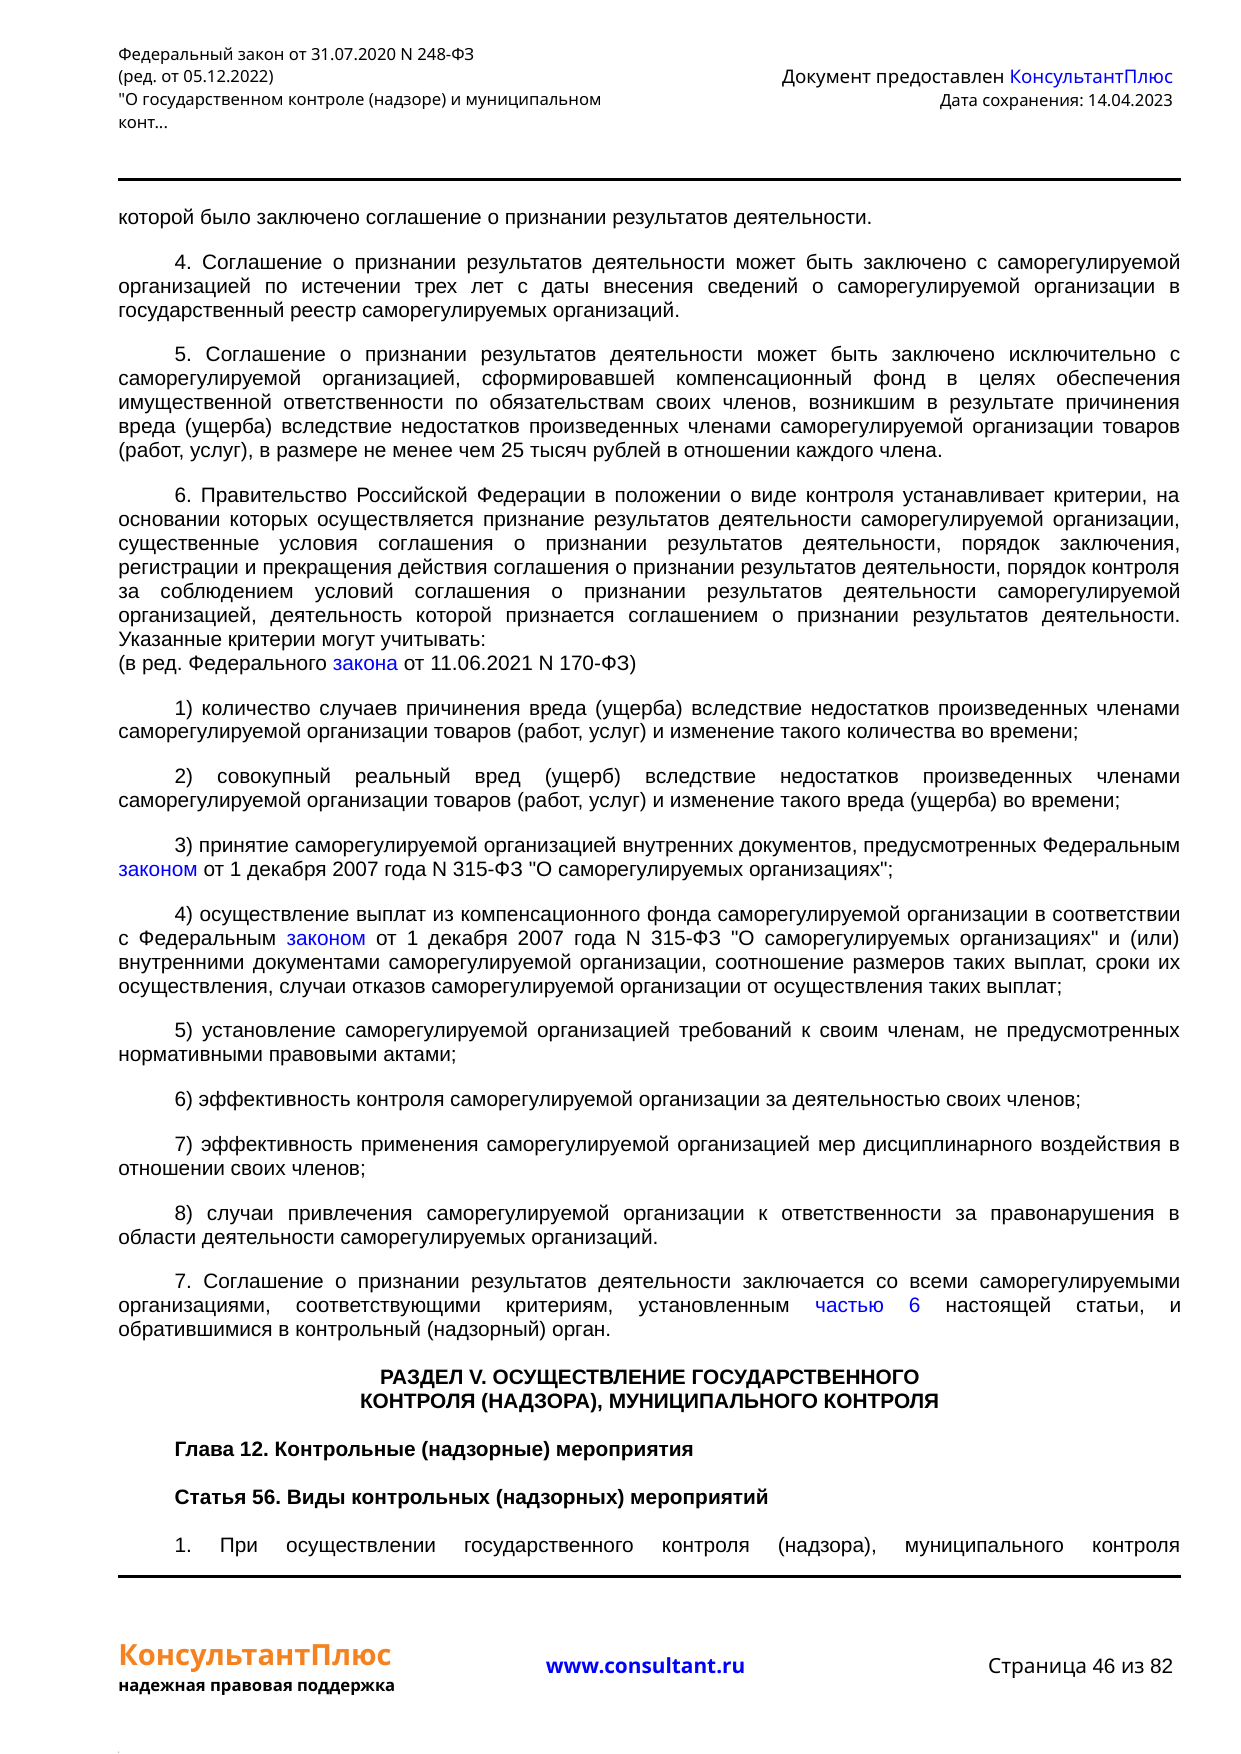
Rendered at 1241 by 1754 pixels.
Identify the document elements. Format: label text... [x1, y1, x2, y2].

text 4. Соглашение о признании результатов деятельности может быть заключено с саморегулируемой организацией по истечении трех лет с даты внесения сведений о саморегулируемой организации в государственный реестр саморегулируемых организаций. [118, 249, 1181, 321]
text (в ред. Федерального закона от 11.06.2021 N 170-ФЗ) [118, 651, 1181, 674]
text 2) совокупный реальный вред (ущерб) вследствие недостатков произведенных членами саморегулируемой организации товаров (работ, услуг) и изменение такого вреда (ущерба) во времени; [118, 764, 1181, 812]
title РАЗДЕЛ V. ОСУЩЕСТВЛЕНИЕ ГОСУДАРСТВЕННОГО [118, 1365, 1181, 1389]
text 7. Соглашение о признании результатов деятельности заключается со всеми саморегулируемыми организациями, соответствующими критериям, установленным частью 6 настоящей статьи, и обратившимися в контрольный (надзорный) орган. [118, 1269, 1181, 1341]
title Статья 56. Виды контрольных (надзорных) мероприятий [118, 1485, 1181, 1509]
title КОНТРОЛЯ (НАДЗОРА), МУНИЦИПАЛЬНОГО КОНТРОЛЯ [118, 1389, 1181, 1413]
text 3) принятие саморегулируемой организацией внутренних документов, предусмотренных Федеральным законом от 1 декабря 2007 года N 315-ФЗ "О саморегулируемых организациях"; [118, 833, 1181, 881]
text 1) количество случаев причинения вреда (ущерба) вследствие недостатков произведенных членами саморегулируемой организации товаров (работ, услуг) и изменение такого количества во времени; [118, 695, 1181, 743]
text 6. Правительство Российской Федерации в положении о виде контроля устанавливает критерии, на основании которых осуществляется признание результатов деятельности саморегулируемой организации, существенные условия соглашения о признании результатов деятельности, порядок заключения, регистрации и прекращения действия соглашения о признании результатов деятельности, порядок контроля за соблюдением условий соглашения о признании результатов деятельности саморегулируемой организацией, деятельность которой признается соглашением о признании результатов деятельности. Указанные критерии могут учитывать: [118, 483, 1181, 651]
text 8) случаи привлечения саморегулируемой организации к ответственности за правонарушения в области деятельности саморегулируемых организаций. [118, 1201, 1181, 1248]
text 4) осуществление выплат из компенсационного фонда саморегулируемой организации в соответствии с Федеральным законом от 1 декабря 2007 года N 315-ФЗ "О саморегулируемых организациях" и (или) внутренними документами саморегулируемой организации, соотношение размеров таких выплат, сроки их осуществления, случаи отказов саморегулируемой организации от осуществления таких выплат; [118, 902, 1181, 997]
text 5) установление саморегулируемой организацией требований к своим членам, не предусмотренных нормативными правовыми актами; [118, 1018, 1181, 1066]
text 5. Соглашение о признании результатов деятельности может быть заключено исключительно с саморегулируемой организацией, сформировавшей компенсационный фонд в целях обеспечения имущественной ответственности по обязательствам своих членов, возникшим в результате причинения вреда (ущерба) вследствие недостатков произведенных членами саморегулируемой организации товаров (работ, услуг), в размере не менее чем 25 тысяч рублей в отношении каждого члена. [118, 342, 1181, 462]
text 7) эффективность применения саморегулируемой организацией мер дисциплинарного воздействия в отношении своих членов; [118, 1132, 1181, 1180]
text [118, 205, 1181, 229]
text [118, 1533, 1181, 1557]
text 6) эффективность контроля саморегулируемой организации за деятельностью своих членов; [118, 1087, 1181, 1111]
title Глава 12. Контрольные (надзорные) мероприятия [118, 1437, 1181, 1461]
